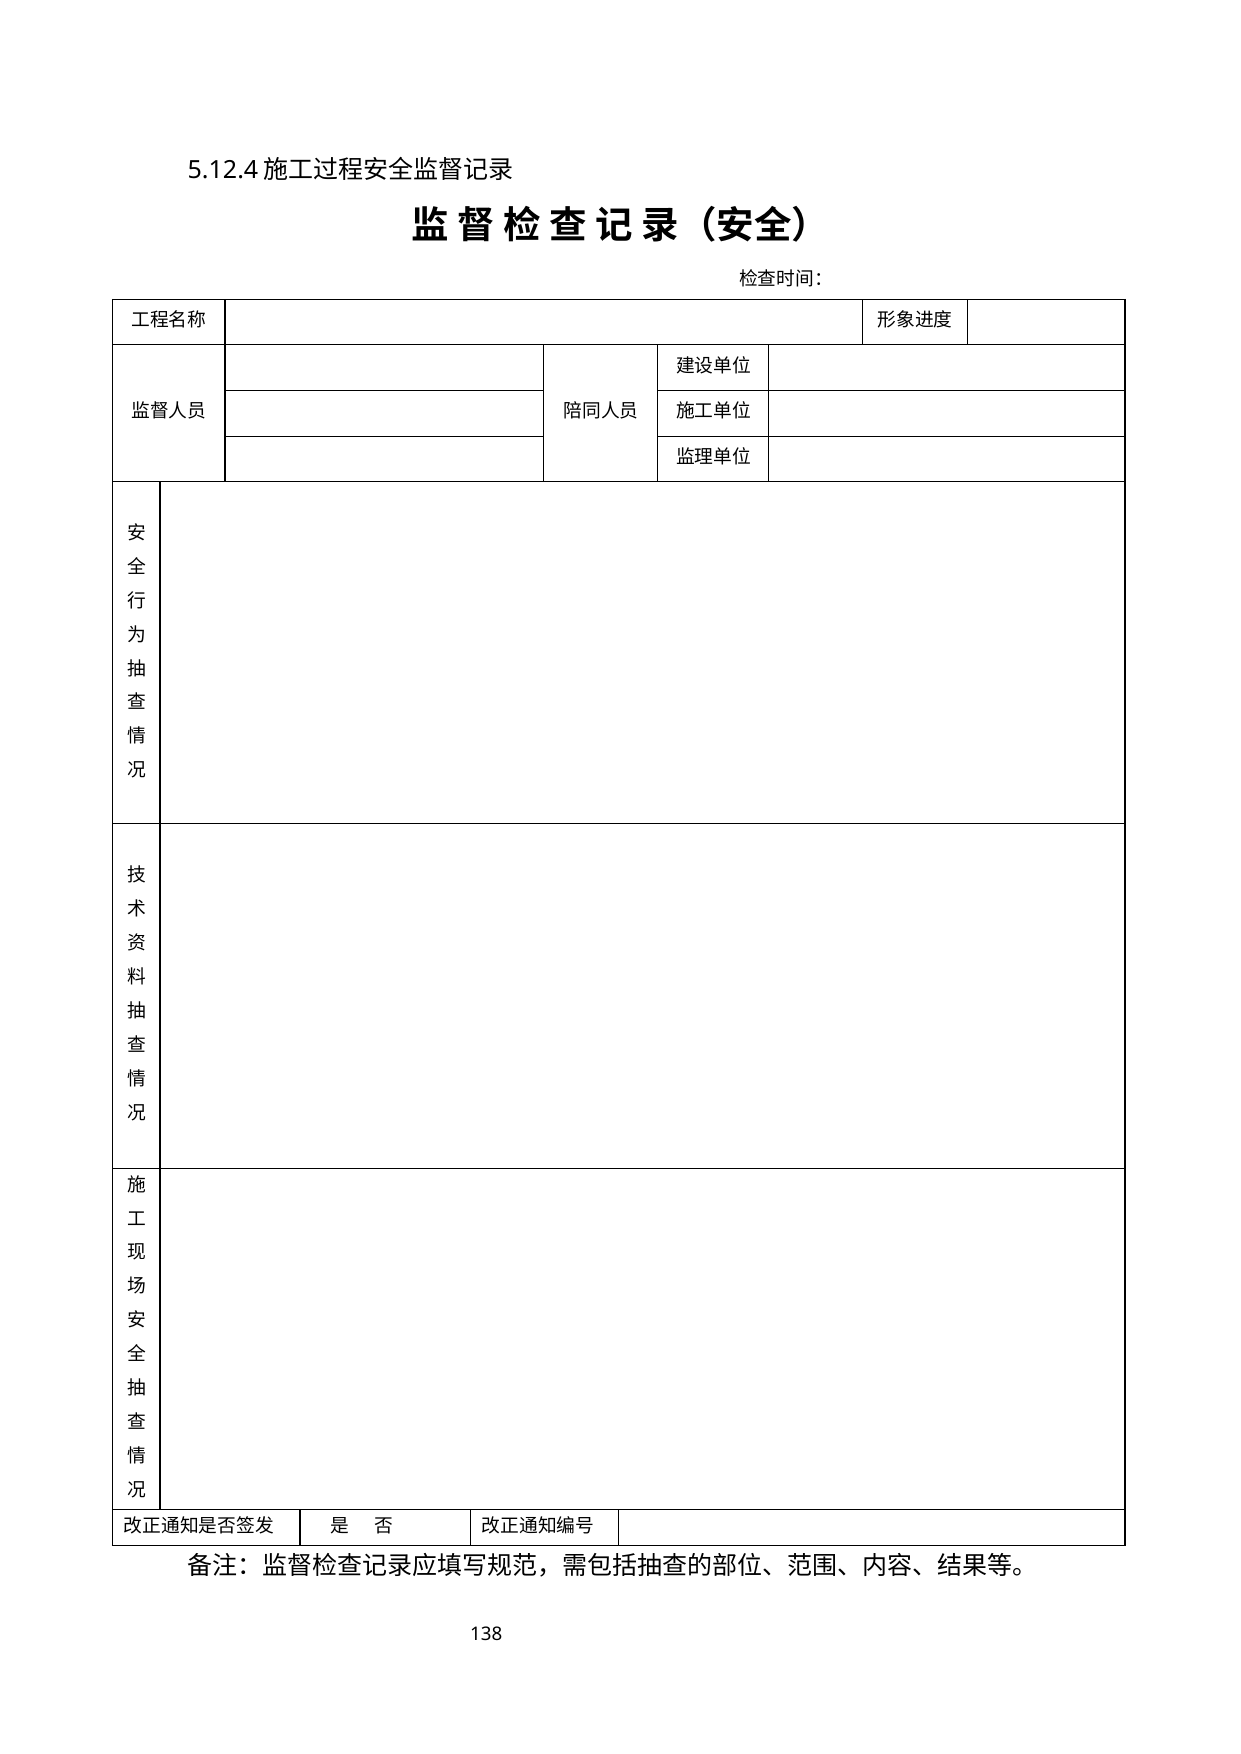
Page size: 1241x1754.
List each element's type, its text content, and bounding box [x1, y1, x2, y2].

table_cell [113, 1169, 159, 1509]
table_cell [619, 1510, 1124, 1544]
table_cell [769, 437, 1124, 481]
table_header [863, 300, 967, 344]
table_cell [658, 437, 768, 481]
text 备注：监督检查记录应填写规范，需包括抽查的部位、范围、内容、结果等。 [187, 1546, 1053, 1582]
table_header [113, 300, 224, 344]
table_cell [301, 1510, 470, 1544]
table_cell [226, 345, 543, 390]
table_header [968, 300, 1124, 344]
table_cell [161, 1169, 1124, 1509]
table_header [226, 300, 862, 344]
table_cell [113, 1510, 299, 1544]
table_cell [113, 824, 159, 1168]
text 监 督 检 查 记 录（安全） [187, 195, 1053, 249]
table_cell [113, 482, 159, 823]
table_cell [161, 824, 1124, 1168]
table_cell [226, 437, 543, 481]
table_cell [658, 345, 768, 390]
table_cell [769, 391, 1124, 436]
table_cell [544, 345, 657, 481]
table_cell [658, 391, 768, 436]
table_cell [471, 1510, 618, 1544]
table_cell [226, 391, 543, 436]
subtitle 5.12.4施工过程安全监督记录 [187, 150, 1053, 186]
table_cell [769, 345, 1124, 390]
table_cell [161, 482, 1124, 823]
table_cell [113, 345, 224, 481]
text 检查时间： [187, 263, 1053, 290]
